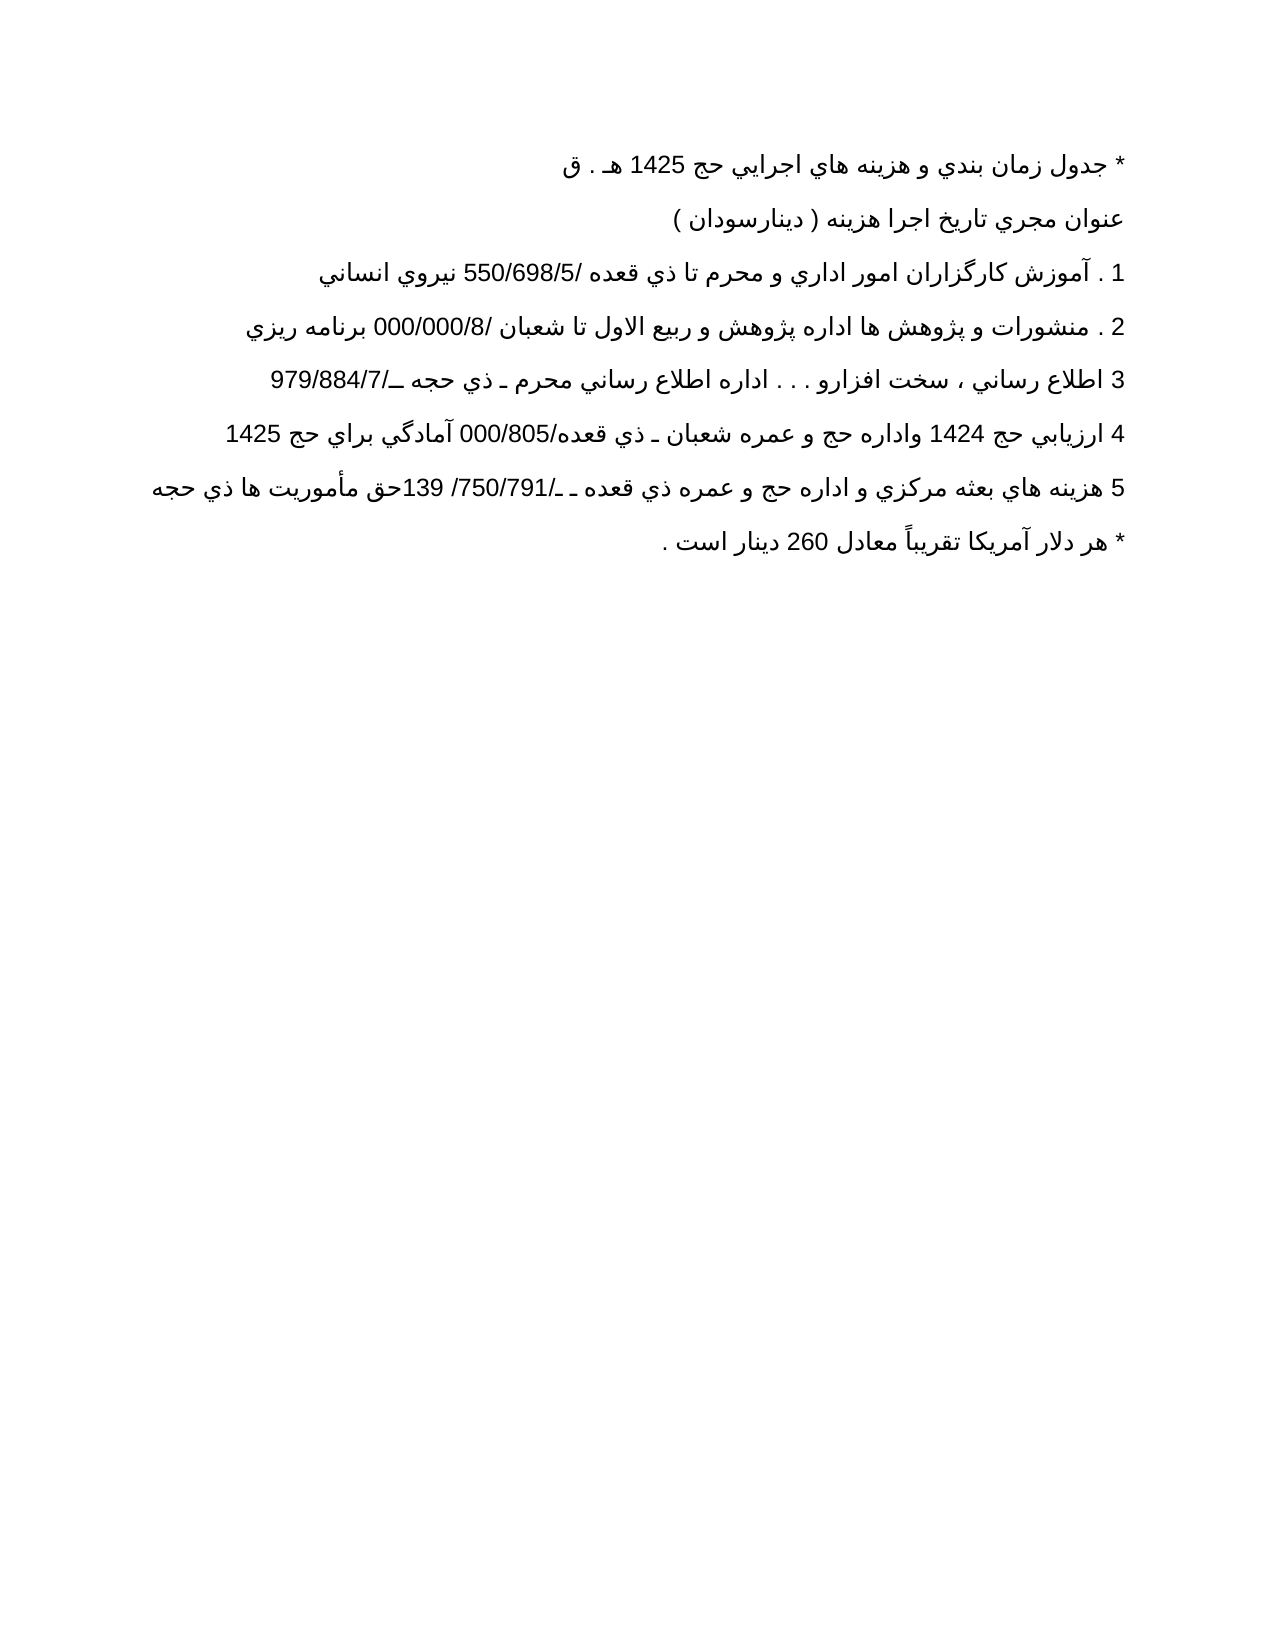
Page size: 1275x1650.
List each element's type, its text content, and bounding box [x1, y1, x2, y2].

text 3 اطلاع رساني ، سخت افزارو . . . اداره اطلاع رساني محرم ـ ذي حجه ــ/979/884/7 [150, 365, 1125, 394]
text عنوان مجري تاريخ اجرا هزينه ( دينارسودان ) [150, 204, 1125, 233]
text * هر دلار آمريكا تقريباً معادل 260 دينار است . [150, 527, 1125, 556]
text 2 . منشورات و پژوهش ها اداره پژوهش و ربيع الاول تا شعبان /000/000/8 برنامه ريزي [150, 312, 1125, 340]
text 5 هزينه هاي بعثه مركزي و اداره حج و عمره ذي قعده ـ ـ/750/791/ 139حق مأموريت ها ذي حجه [150, 473, 1125, 502]
text 4 ارزيابي حج 1424 واداره حج و عمره شعبان ـ ذي قعده/000/805 آمادگي براي حج 1425 [150, 419, 1125, 448]
text * جدول زمان بندي و هزينه هاي اجرايي حج 1425 هـ . ق [150, 150, 1125, 179]
text 1 . آموزش كارگزاران امور اداري و محرم تا ذي قعده /550/698/5 نيروي انساني [150, 258, 1125, 286]
